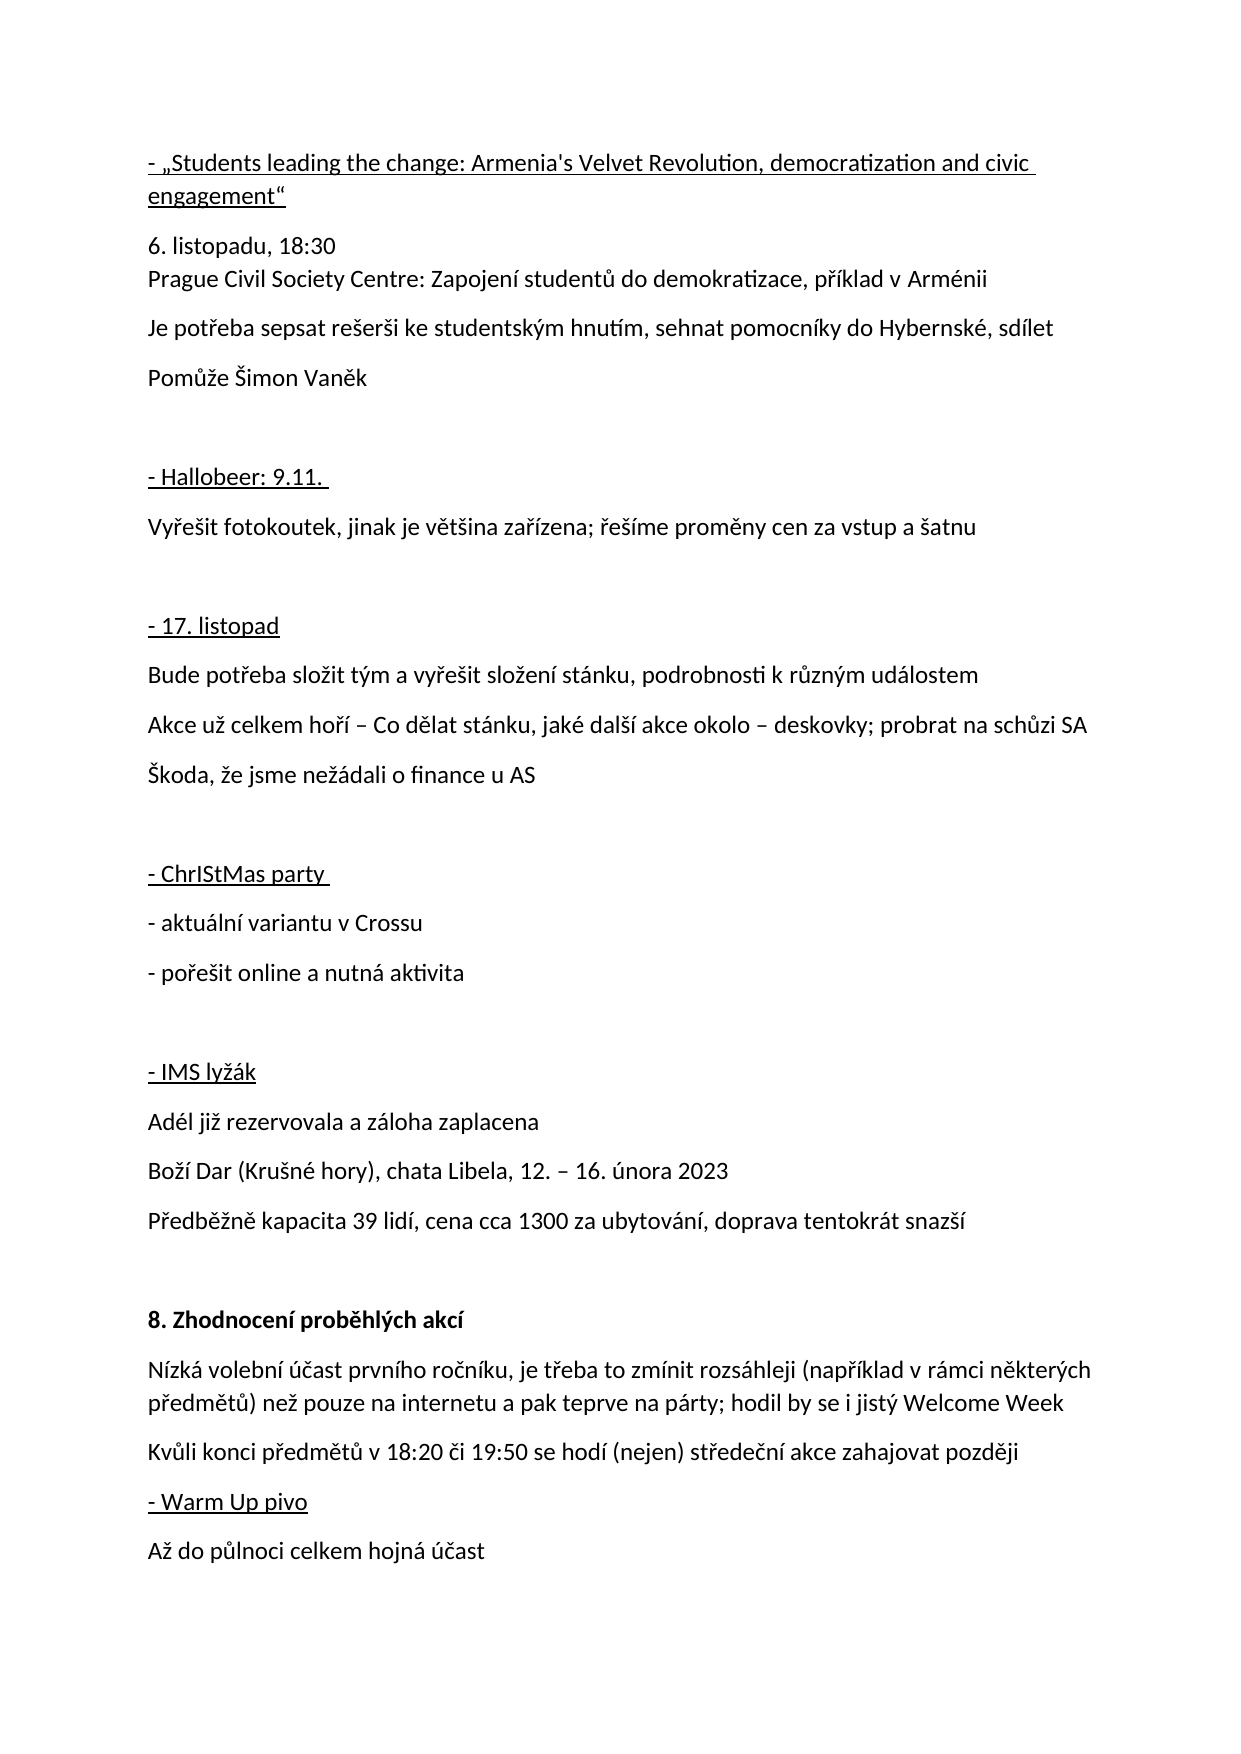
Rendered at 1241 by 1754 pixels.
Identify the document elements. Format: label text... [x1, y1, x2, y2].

text 6. listopadu, 18:30 Prague Civil Society Centre: Zapojení studentů do demokratizace, příklad v Arménii [148, 230, 1093, 293]
text Vyřešit fotokoutek, jinak je většina zařízena; řešíme proměny cen za vstup a šatnu [148, 511, 1093, 541]
text - Hallobeer: 9.11. [148, 461, 1093, 492]
text - aktuální variantu v Crossu [148, 908, 1093, 938]
text - 17. listopad [148, 610, 1093, 641]
text Akce už celkem hoří – Co dělat stánku, jaké další akce okolo – deskovky; probrat na schůzi SA [148, 709, 1093, 740]
text - pořešit online a nutná aktivita [148, 957, 1093, 988]
text Škoda, že jsme nežádali o finance u AS [148, 759, 1093, 789]
text Adél již rezervovala a záloha zaplacena [148, 1106, 1093, 1136]
text - IMS lyžák [148, 1056, 1093, 1087]
text Pomůže Šimon Vaněk [148, 362, 1093, 393]
text - Warm Up pivo [148, 1486, 1093, 1516]
text Boží Dar (Krušné hory), chata Libela, 12. – 16. února 2023 [148, 1156, 1093, 1186]
text 8. Zhodnocení proběhlých akcí [148, 1304, 1093, 1335]
text - „Students leading the change: Armenia's Velvet Revolution, democratization and civic engagement“ [148, 148, 1093, 211]
text Až do půlnoci celkem hojná účast [148, 1536, 1093, 1566]
text Nízká volební účast prvního ročníku, je třeba to zmínit rozsáhleji (například v rámci některých předmětů) než pouze na internetu a pak teprve na párty; hodil by se i jistý Welcome Week [148, 1354, 1093, 1417]
text Bude potřeba složit tým a vyřešit složení stánku, podrobnosti k různým událostem [148, 660, 1093, 690]
text - ChrIStMas party [148, 858, 1093, 888]
text Předběžně kapacita 39 lidí, cena cca 1300 za ubytování, doprava tentokrát snazší [148, 1205, 1093, 1236]
text Je potřeba sepsat rešerši ke studentským hnutím, sehnat pomocníky do Hybernské, sdílet [148, 313, 1093, 343]
text Kvůli konci předmětů v 18:20 či 19:50 se hodí (nejen) středeční akce zahajovat později [148, 1436, 1093, 1467]
